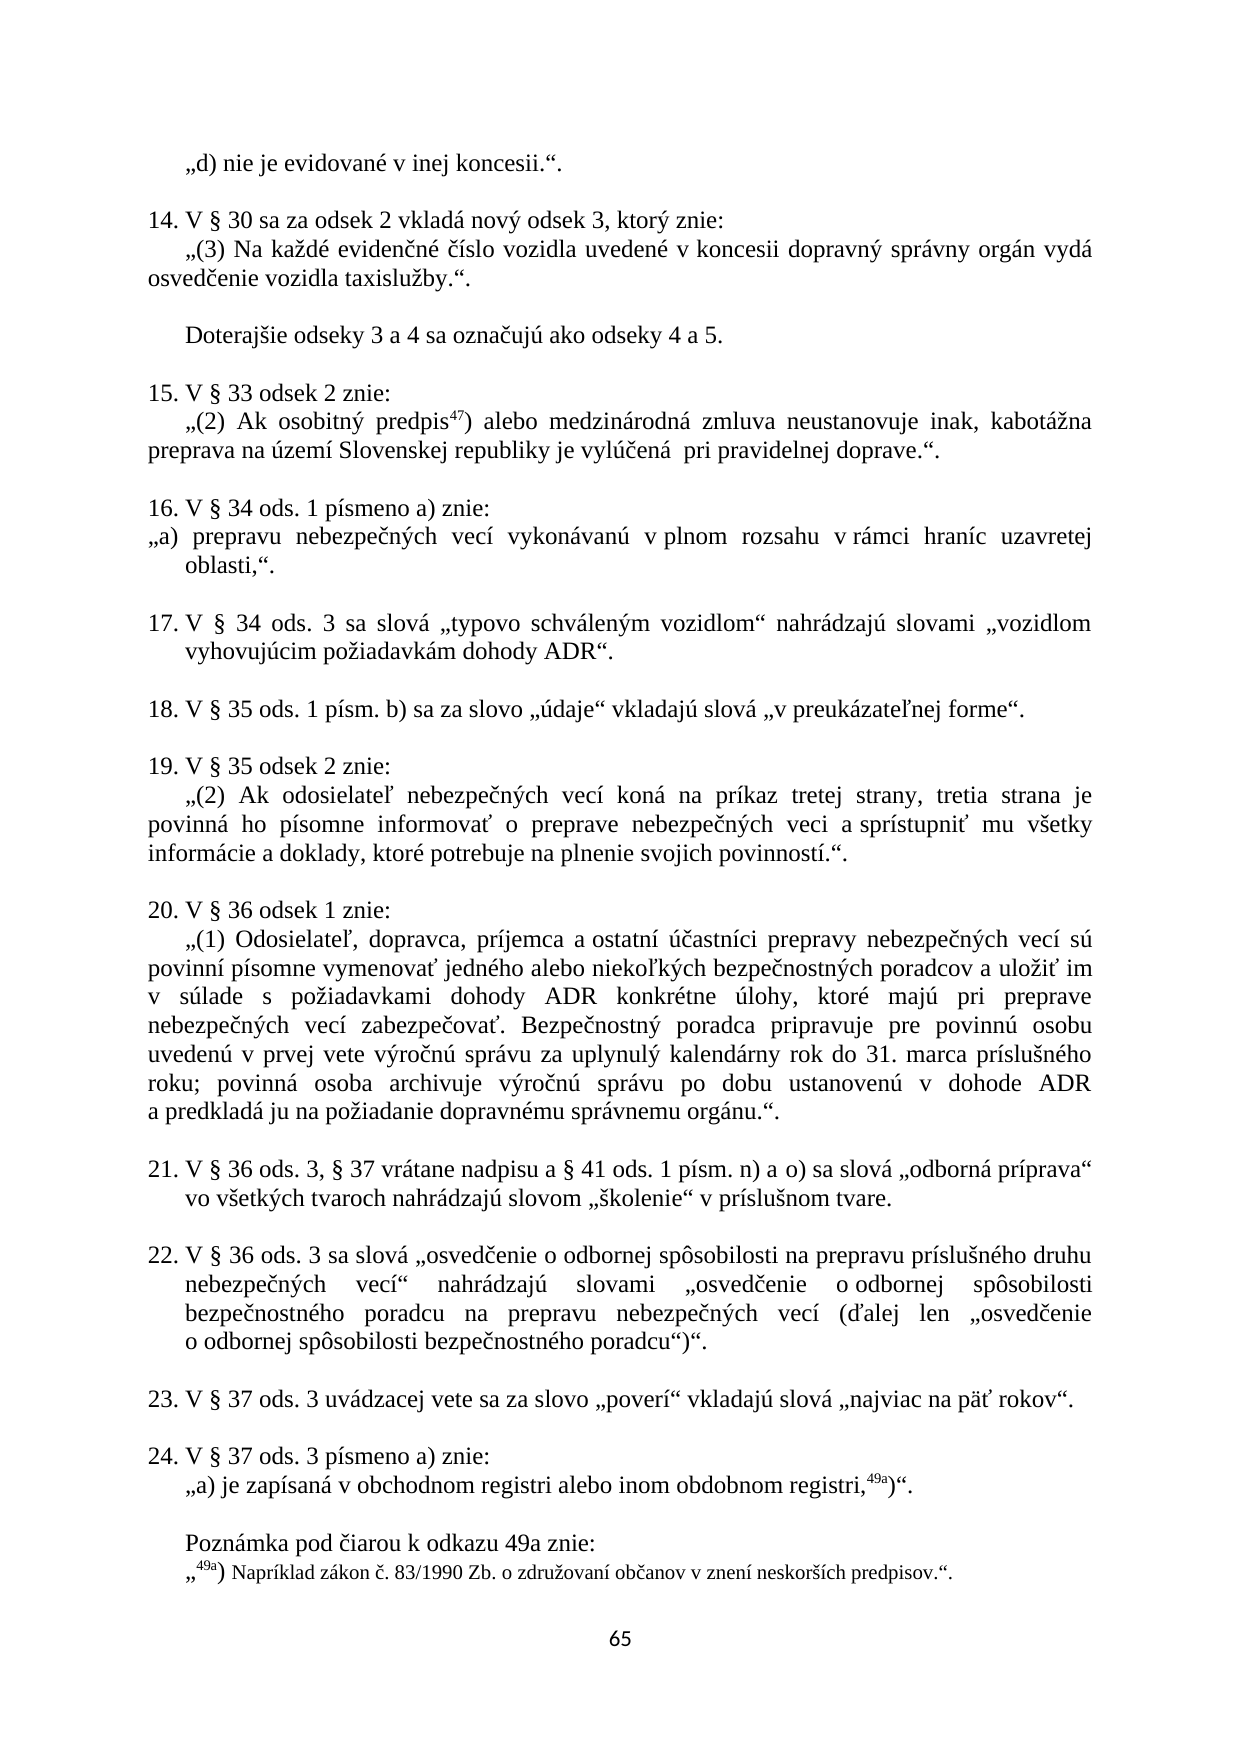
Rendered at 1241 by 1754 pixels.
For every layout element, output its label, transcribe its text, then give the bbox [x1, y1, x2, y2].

list V § 35 ods. 1 písm. b) sa za slovo „údaje“ vkladajú slová „v preukázateľnej forme“. [148, 694, 1093, 723]
text Poznámka pod čiarou k odkazu 49a znie: [148, 1528, 1093, 1556]
list V § 37 ods. 3 písmeno a) znie: [148, 1441, 1093, 1470]
list V § 35 odsek 2 znie: [148, 751, 1093, 780]
list V § 30 sa za odsek 2 vkladá nový odsek 3, ktorý znie: [148, 205, 1093, 234]
list V § 36 ods. 3, § 37 vrátane nadpisu a § 41 ods. 1 písm. n) a o) sa slová „odborná príprava“ vo všetkých tvaroch nahrádzajú slovom „školenie“ v príslušnom tvare. [148, 1154, 1093, 1211]
text „(2) Ak osobitný predpis47) alebo medzinárodná zmluva neustanovuje inak, kabotážna preprava na území Slovenskej republiky je vylúčená pri pravidelnej doprave.“. [148, 406, 1093, 464]
text „d) nie je evidované v inej koncesii.“. [148, 148, 1093, 176]
text „49a) Napríklad zákon č. 83/1990 Zb. o združovaní občanov v znení neskorších predpisov.“. [148, 1556, 1093, 1585]
text „a) prepravu nebezpečných vecí vykonávanú v plnom rozsahu v rámci hraníc uzavretej oblasti,“. [148, 521, 1093, 579]
list V § 34 ods. 3 sa slová „typovo schváleným vozidlom“ nahrádzajú slovami „vozidlom vyhovujúcim požiadavkám dohody ADR“. [148, 608, 1093, 665]
text „(3) Na každé evidenčné číslo vozidla uvedené v koncesii dopravný správny orgán vydá osvedčenie vozidla taxislužby.“. [148, 234, 1093, 291]
text Doterajšie odseky 3 a 4 sa označujú ako odseky 4 a 5. [148, 320, 1093, 349]
text „(1) Odosielateľ, dopravca, príjemca a ostatní účastníci prepravy nebezpečných vecí sú povinní písomne vymenovať jedného alebo niekoľkých bezpečnostných poradcov a uložiť im v súlade s požiadavkami dohody ADR konkrétne úlohy, ktoré majú pri preprave nebezpečných vecí zabezpečovať. Bezpečnostný poradca pripravuje pre povinnú osobu uvedenú v prvej vete výročnú správu za uplynulý kalendárny rok do 31. marca príslušného roku; povinná osoba archivuje výročnú správu po dobu ustanovenú v dohode ADR a predkladá ju na požiadanie dopravnému správnemu orgánu.“. [148, 924, 1093, 1125]
list V § 37 ods. 3 uvádzacej vete sa za slovo „poverí“ vkladajú slová „najviac na päť rokov“. [148, 1384, 1093, 1413]
list V § 36 odsek 1 znie: [148, 895, 1093, 924]
list V § 33 odsek 2 znie: [148, 378, 1093, 406]
text „a) je zapísaná v obchodnom registri alebo inom obdobnom registri,49a)“. [148, 1470, 1093, 1499]
text „(2) Ak odosielateľ nebezpečných vecí koná na príkaz tretej strany, tretia strana je povinná ho písomne informovať o preprave nebezpečných veci a sprístupniť mu všetky informácie a doklady, ktoré potrebuje na plnenie svojich povinností.“. [148, 780, 1093, 866]
list V § 36 ods. 3 sa slová „osvedčenie o odbornej spôsobilosti na prepravu príslušného druhu nebezpečných vecí“ nahrádzajú slovami „osvedčenie o odbornej spôsobilosti bezpečnostného poradcu na prepravu nebezpečných vecí (ďalej len „osvedčenie o odbornej spôsobilosti bezpečnostného poradcu“)“. [148, 1240, 1093, 1355]
list V § 34 ods. 1 písmeno a) znie: [148, 493, 1093, 521]
